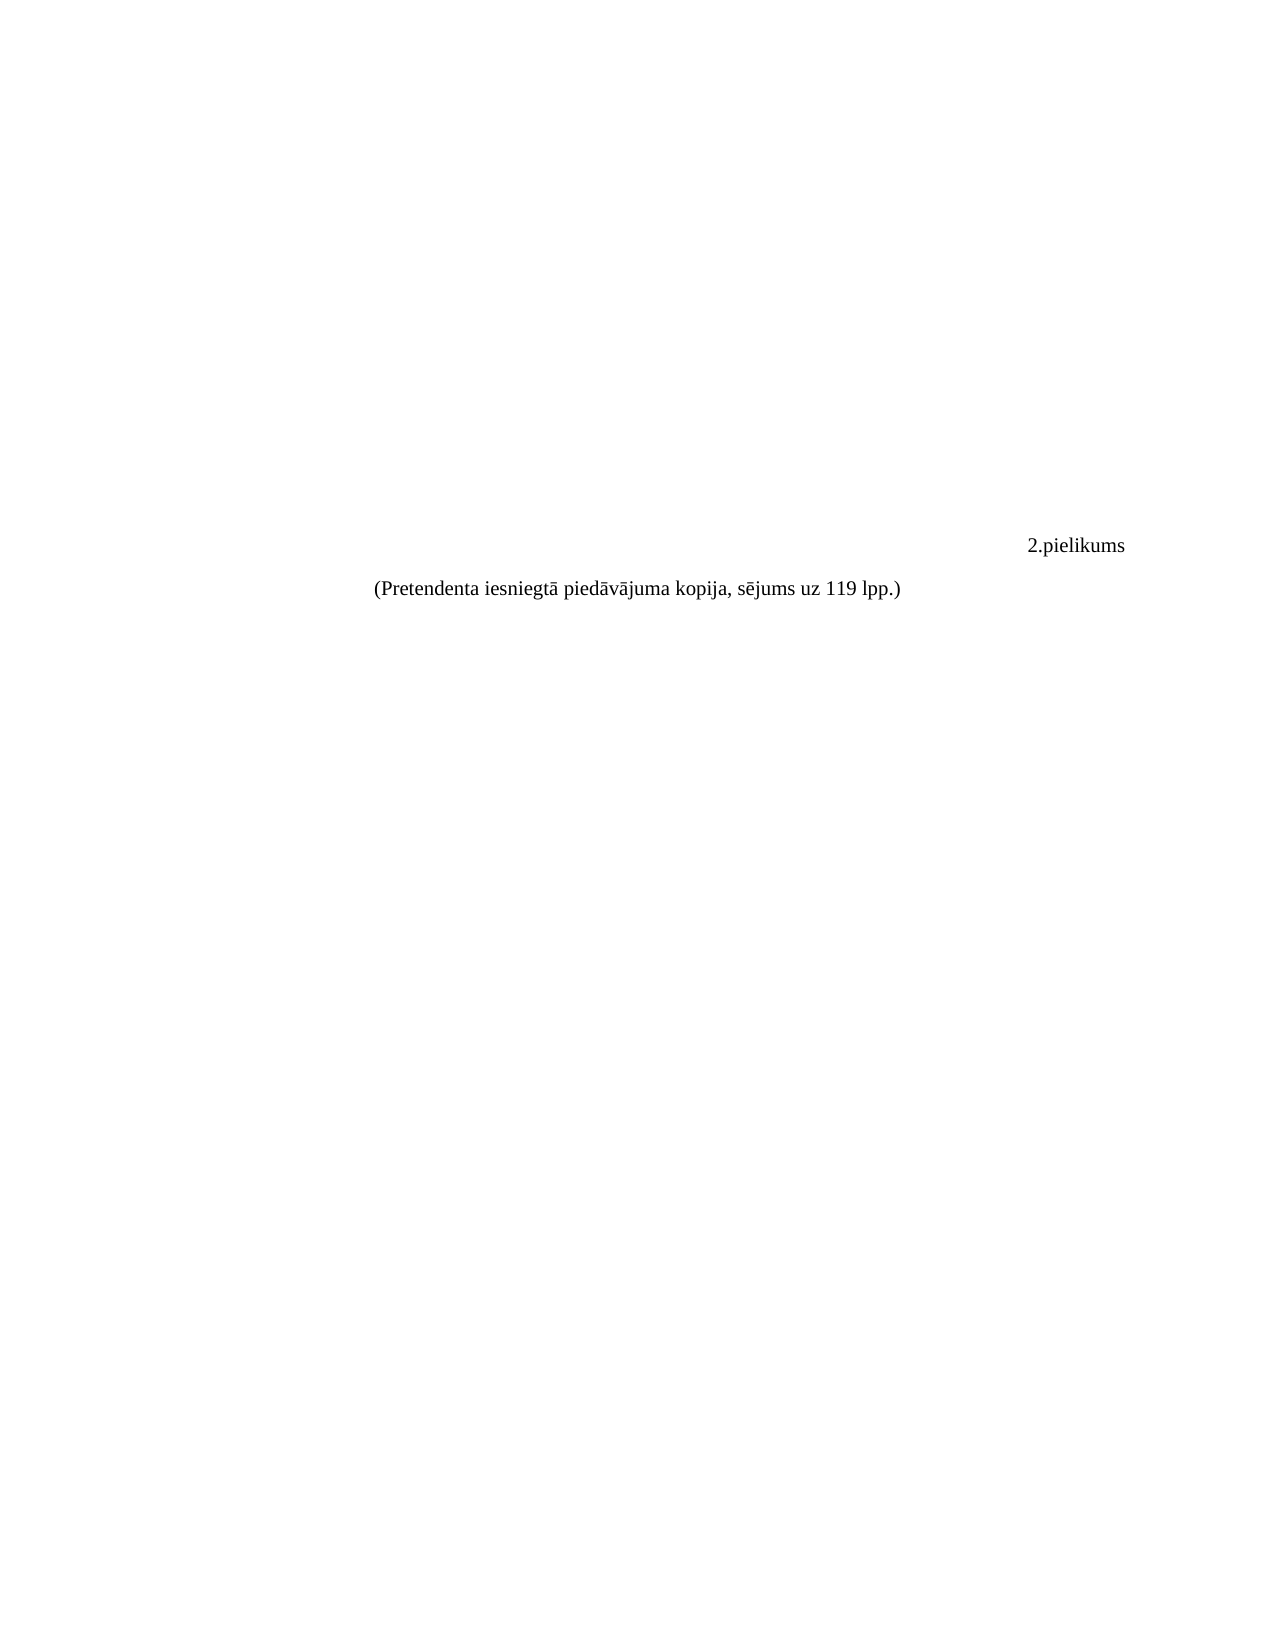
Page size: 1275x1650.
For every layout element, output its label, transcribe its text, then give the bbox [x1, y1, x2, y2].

text (Pretendenta iesniegtā piedāvājuma kopija, sējums uz 119 lpp.) [150, 576, 1125, 600]
text 2.pielikums [150, 533, 1125, 557]
